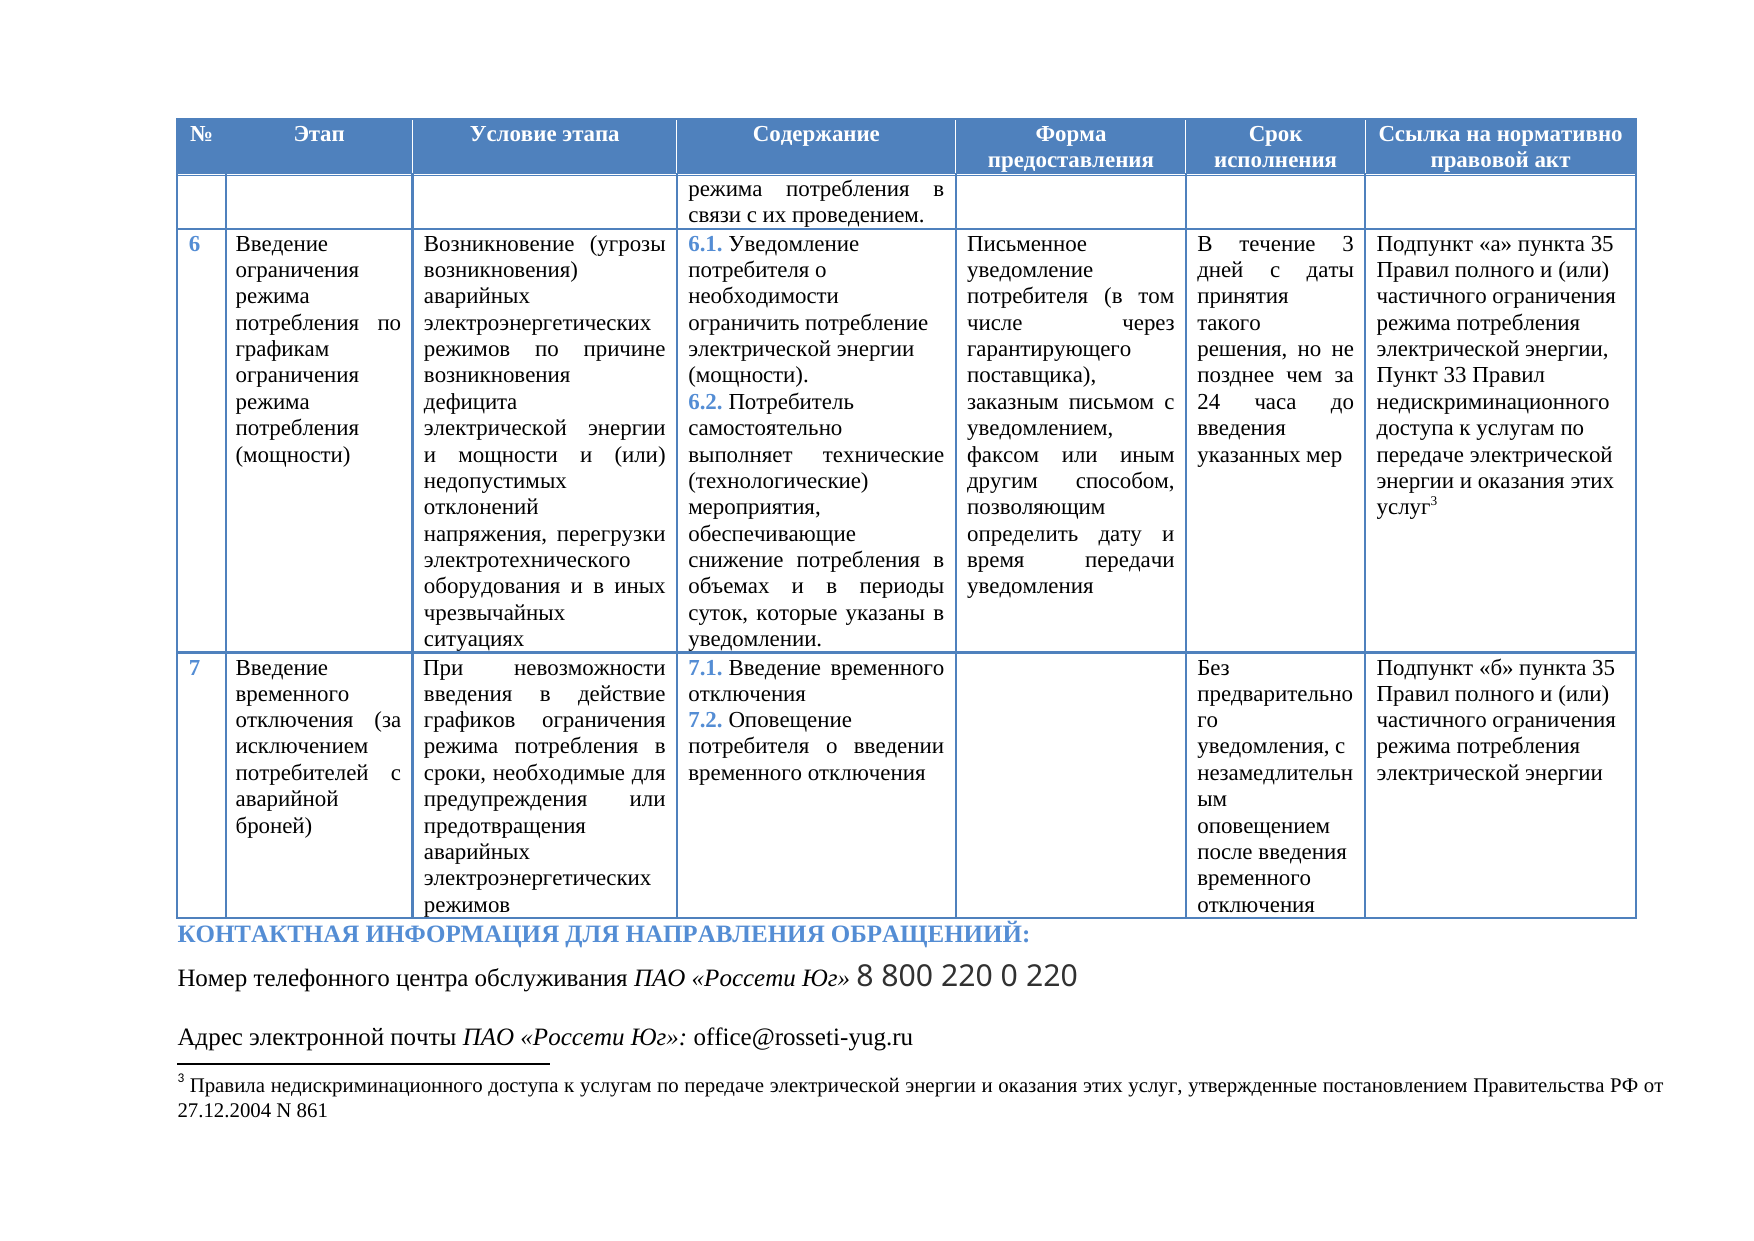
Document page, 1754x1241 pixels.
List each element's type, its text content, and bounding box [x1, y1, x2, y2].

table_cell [227, 176, 411, 228]
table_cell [957, 176, 1185, 228]
table_cell 5 [178, 176, 225, 228]
table_cell Возникновение (угрозы возникновения) аварийных электроэнергетических режимов по причине возникновения дефицита электрической энергии и мощности и (или) недопустимых отклонений напряжения, перегрузки электротехнического оборудования и в иных чрезвычайных ситуациях [414, 230, 676, 651]
table_header № [178, 120, 225, 173]
text Адрес электронной почты ПАО «Россети Юг»: office@rosseti-yug.ru [177, 1022, 1665, 1051]
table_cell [1187, 176, 1364, 228]
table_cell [414, 176, 676, 228]
table_cell 7.1. Введение временного отключения 7.2. Оповещение потребителя о введении временного отключения [678, 654, 955, 917]
text КОНТАКТНАЯ ИНФОРМАЦИЯ ДЛЯ НАПРАВЛЕНИЯ ОБРАЩЕНИИЙ: [177, 919, 1665, 948]
table_header Срок исполнения [1186, 120, 1365, 173]
table_cell Введение временного отключения (за исключением потребителей с аварийной броней) [227, 654, 411, 917]
table_cell Введение ограничения режима потребления по графикам ограничения режима потребления (мощности) [227, 230, 411, 651]
table_cell Подпункт «а» пункта 35 Правил полного и (или) частичного ограничения режима потребления электрической энергии, Пункт 33 Правил недискриминационного доступа к услугам по передаче электрической энергии и оказания этих услуг [1366, 230, 1635, 651]
table_header Ссылка на нормативно правовой акт [1366, 120, 1635, 173]
table_header Содержание [677, 120, 955, 173]
table_header Этап [227, 120, 412, 173]
table_header Форма предоставления [956, 120, 1185, 173]
table_cell В течение 3 дней с даты принятия такого решения, но не позднее чем за 24 часа до введения указанных мер [1187, 230, 1364, 651]
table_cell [1366, 176, 1635, 228]
table_cell 6.1. Уведомление потребителя о необходимости ограничить потребление электрической энергии (мощности). 6.2. Потребитель самостоятельно выполняет технические (технологические) мероприятия, обеспечивающие снижение потребления в объемах и в периоды суток, которые указаны в уведомлении. [678, 230, 955, 651]
text Номер телефонного центра обслуживания ПАО «Россети Юг» 8 800 220 0 220 [177, 954, 1665, 995]
table_cell [957, 654, 1185, 917]
table_cell Подпункт «б» пункта 35 Правил полного и (или) частичного ограничения режима потребления электрической энергии [1366, 654, 1635, 917]
table_cell 6 [178, 230, 225, 651]
table_header Условие этапа [413, 120, 676, 173]
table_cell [678, 176, 955, 228]
table_cell Без предварительного уведомления, с незамедлительным оповещением после введения временного отключения [1187, 654, 1364, 917]
table_cell 7 [178, 654, 225, 917]
table_cell При невозможности введения в действие графиков ограничения режима потребления в сроки, необходимые для предупреждения или предотвращения аварийных электроэнергетических режимов [414, 654, 676, 917]
